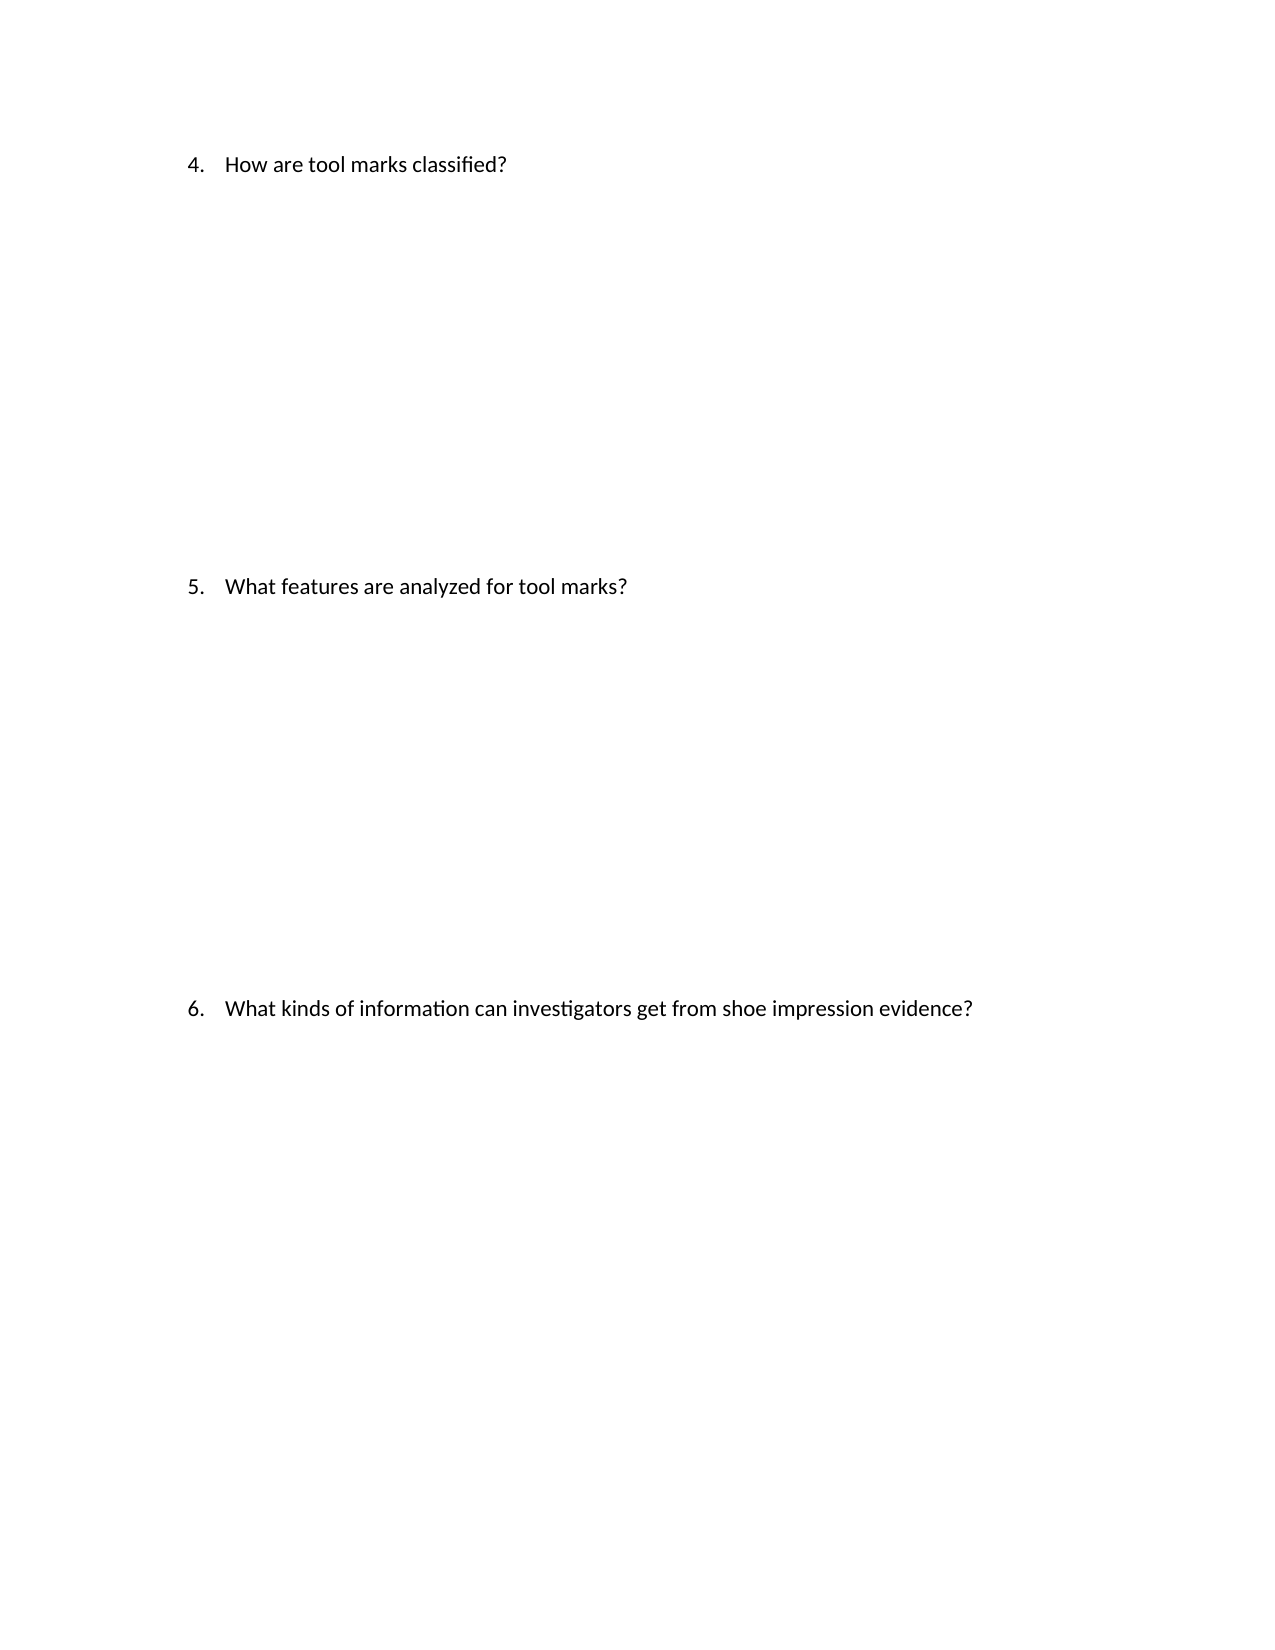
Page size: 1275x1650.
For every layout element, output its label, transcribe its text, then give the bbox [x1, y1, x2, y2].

list How are tool marks classified? [187, 150, 1125, 178]
list What features are analyzed for tool marks? [187, 572, 1125, 600]
list What kinds of information can investigators get from shoe impression evidence? [187, 994, 1125, 1022]
